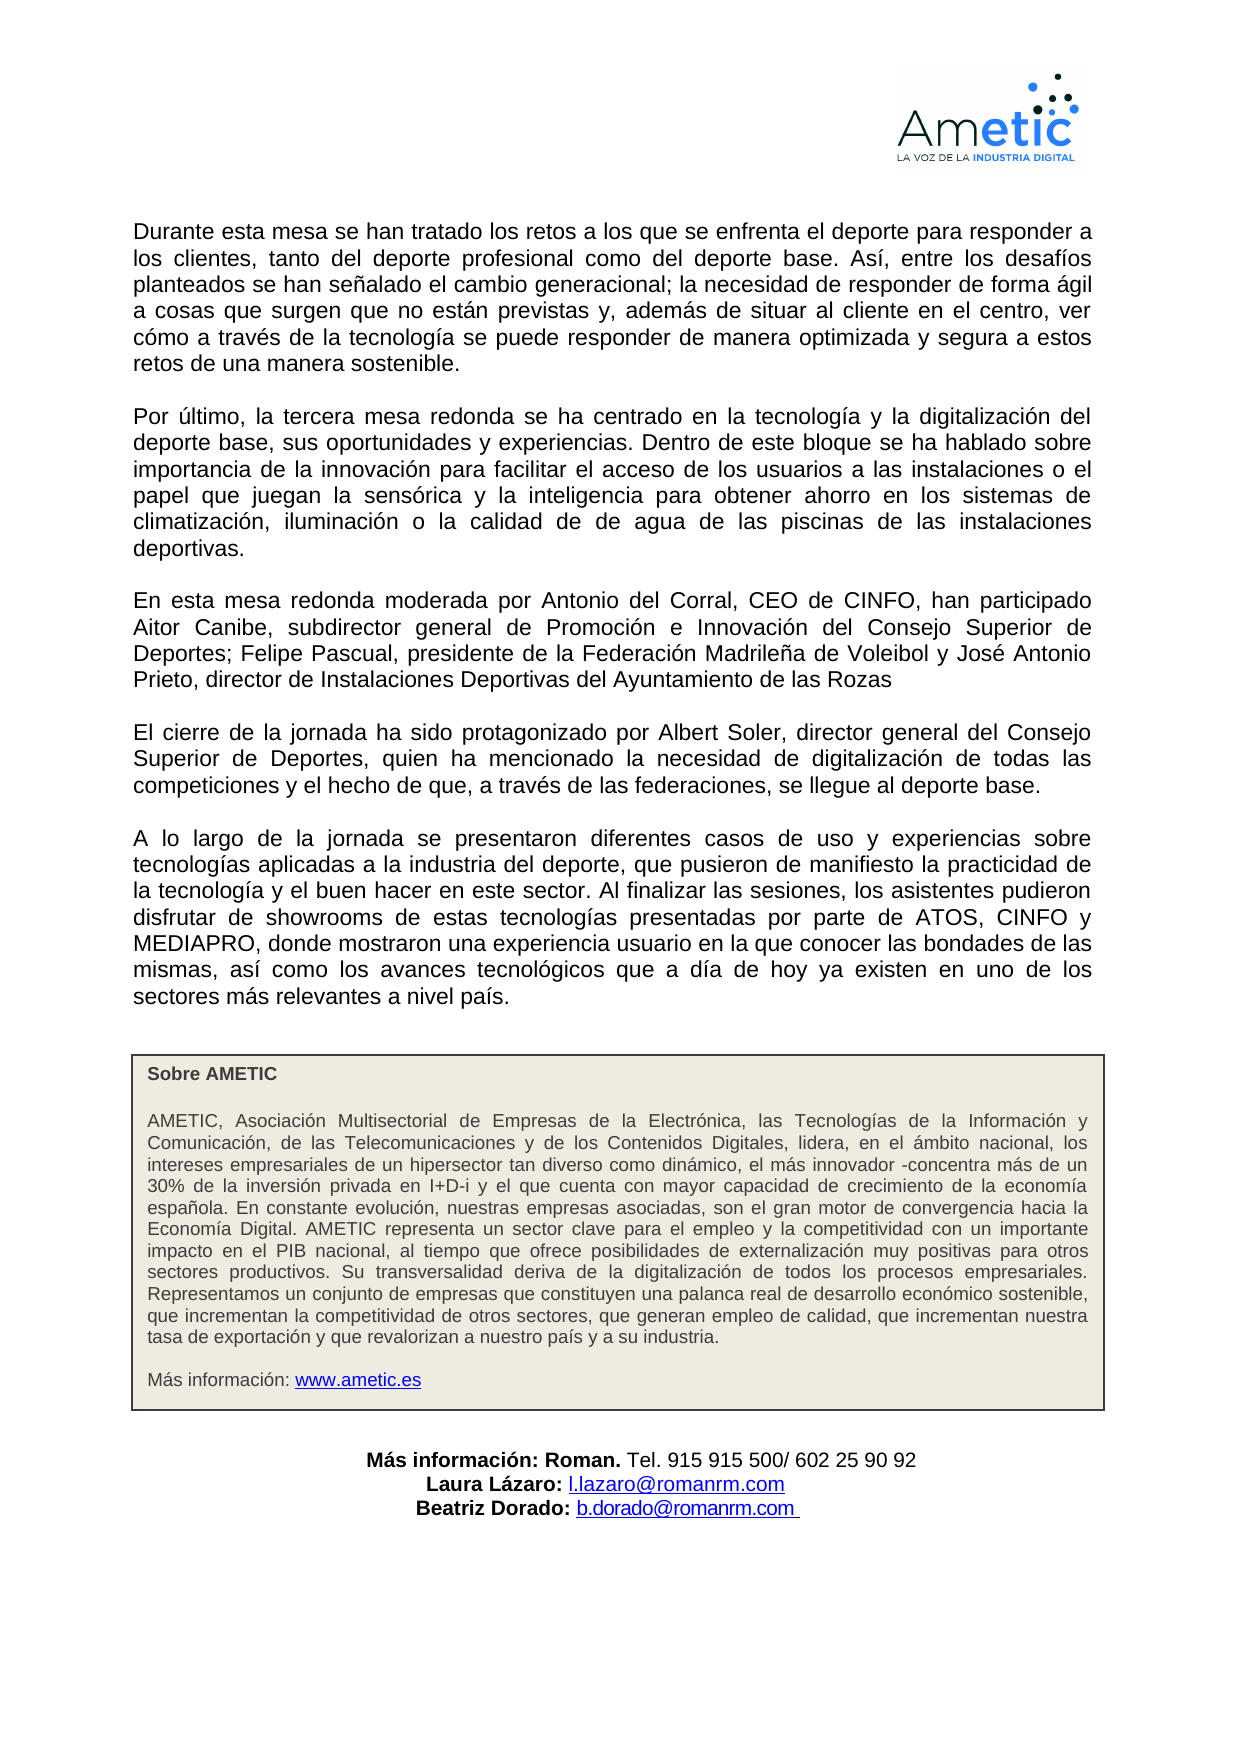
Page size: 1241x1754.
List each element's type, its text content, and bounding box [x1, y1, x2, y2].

text Laura Lázaro: l.lazaro@romanrm.com [195, 1472, 1016, 1496]
text El cierre de la jornada ha sido protagonizado por Albert Soler, director general del Consejo Superior de Deportes, quien ha mencionado la necesidad de digitalización de todas las competiciones y el hecho de que, a través de las federaciones, se llegue al deporte base. [133, 719, 1093, 798]
text A lo largo de la jornada se presentaron diferentes casos de uso y experiencias sobre tecnologías aplicadas a la industria del deporte, que pusieron de manifiesto la practicidad de la tecnología y el buen hacer en este sector. Al finalizar las sesiones, los asistentes pudieron disfrutar de showrooms de estas tecnologías presentadas por parte de ATOS, CINFO y MEDIAPRO, donde mostraron una experiencia usuario en la que conocer las bondades de las mismas, así como los avances tecnológicos que a día de hoy ya existen en uno de los sectores más relevantes a nivel país. [133, 824, 1093, 1009]
text Beatriz Dorado: b.dorado@romanrm.com [195, 1496, 1016, 1520]
text En esta mesa redonda moderada por Antonio del Corral, CEO de CINFO, han participado Aitor Canibe, subdirector general de Promoción e Innovación del Consejo Superior de Deportes; Felipe Pascual, presidente de la Federación Madrileña de Voleibol y José Antonio Prieto, director de Instalaciones Deportivas del Ayuntamiento de las Rozas [133, 587, 1093, 693]
text Más información: Roman. Tel. 915 915 500/ 602 25 90 92 [133, 1448, 1150, 1472]
picture [891, 62, 1092, 174]
text Por último, la tercera mesa redonda se ha centrado en la tecnología y la digitalización del deporte base, sus oportunidades y experiencias. Dentro de este bloque se ha hablado sobre importancia de la innovación para facilitar el acceso de los usuarios a las instalaciones o el papel que juegan la sensórica y la inteligencia para obtener ahorro en los sistemas de climatización, iluminación o la calidad de de agua de las piscinas de las instalaciones deportivas. [133, 376, 1093, 561]
text Durante esta mesa se han tratado los retos a los que se enfrenta el deporte para responder a los clientes, tanto del deporte profesional como del deporte base. Así, entre los desafíos planteados se han señalado el cambio generacional; la necesidad de responder de forma ágil a cosas que surgen que no están previstas y, además de situar al cliente en el centro, ver cómo a través de la tecnología se puede responder de manera optimizada y segura a estos retos de una manera sostenible. [133, 218, 1093, 376]
